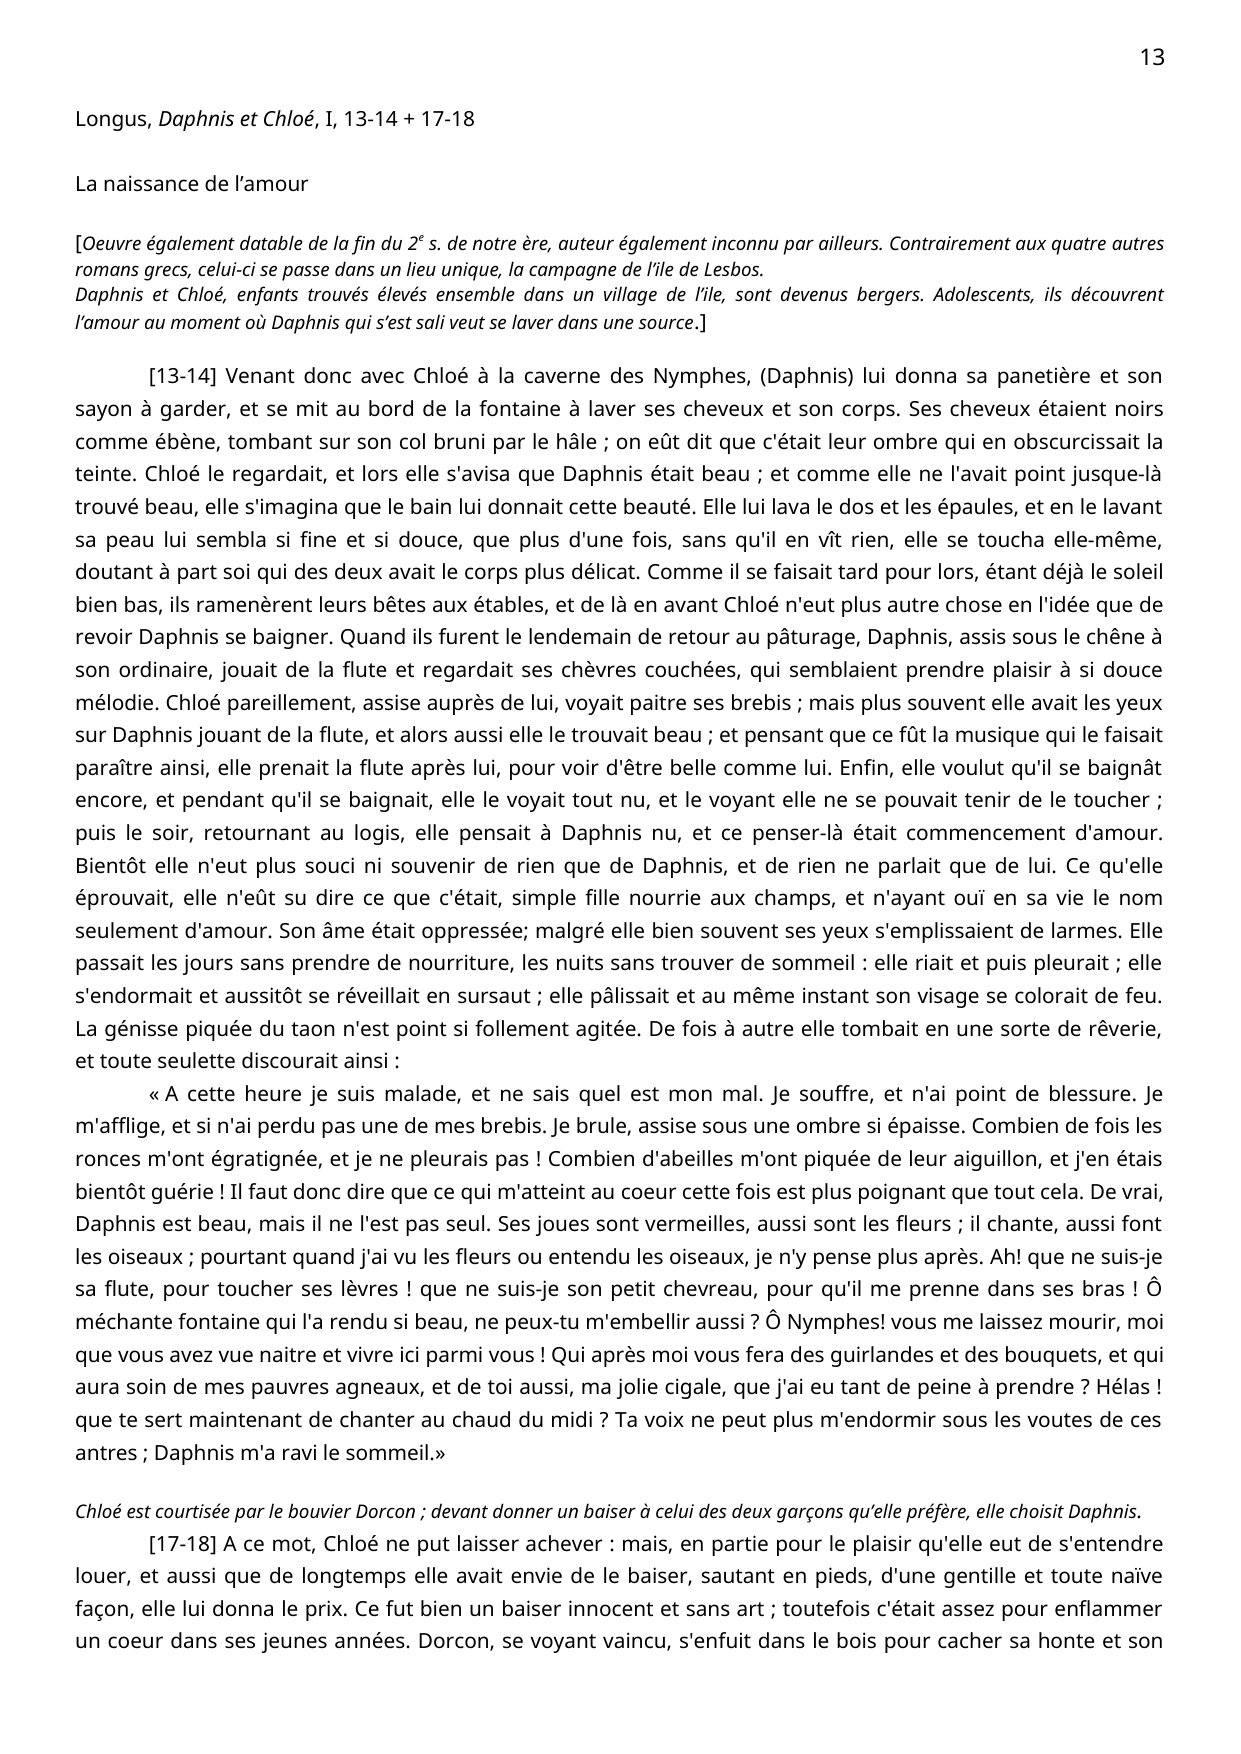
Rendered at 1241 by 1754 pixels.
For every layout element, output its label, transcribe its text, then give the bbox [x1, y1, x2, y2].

text Longus, Daphnis et Chloé, I, 13-14 + 17-18 [75, 104, 1165, 132]
text Daphnis et Chloé, enfants trouvés élevés ensemble dans un village de l’ile, sont devenus bergers. Adolescents, ils découvrent l’amour au moment où Daphnis qui s’est sali veut se laver dans une source.] [75, 282, 1165, 336]
text [13-14] Venant donc avec Chloé à la caverne des Nymphes, (Daphnis) lui donna sa panetière et son sayon à garder, et se mit au bord de la fontaine à laver ses cheveux et son corps. Ses cheveux étaient noirs comme ébène, tombant sur son col bruni par le hâle ; on eût dit que c'était leur ombre qui en obscurcissait la teinte. Chloé le regardait, et lors elle s'avisa que Daphnis était beau ; et comme elle ne l'avait point jusque-là trouvé beau, elle s'imagina que le bain lui donnait cette beauté. Elle lui lava le dos et les épaules, et en le lavant sa peau lui sembla si fine et si douce, que plus d'une fois, sans qu'il en vît rien, elle se toucha elle-même, doutant à part soi qui des deux avait le corps plus délicat. Comme il se faisait tard pour lors, étant déjà le soleil bien bas, ils ramenèrent leurs bêtes aux étables, et de là en avant Chloé n'eut plus autre chose en l'idée que de revoir Daphnis se baigner. Quand ils furent le lendemain de retour au pâturage, Daphnis, assis sous le chêne à son ordinaire, jouait de la flute et regardait ses chèvres couchées, qui semblaient prendre plaisir à si douce mélodie. Chloé pareillement, assise auprès de lui, voyait paitre ses brebis ; mais plus souvent elle avait les yeux sur Daphnis jouant de la flute, et alors aussi elle le trouvait beau ; et pensant que ce fût la musique qui le faisait paraître ainsi, elle prenait la flute après lui, pour voir d'être belle comme lui. Enfin, elle voulut qu'il se baignât encore, et pendant qu'il se baignait, elle le voyait tout nu, et le voyant elle ne se pouvait tenir de le toucher ; puis le soir, retournant au logis, elle pensait à Daphnis nu, et ce penser-là était commencement d'amour. Bientôt elle n'eut plus souci ni souvenir de rien que de Daphnis, et de rien ne parlait que de lui. Ce qu'elle éprouvait, elle n'eût su dire ce que c'était, simple fille nourrie aux champs, et n'ayant ouï en sa vie le nom seulement d'amour. Son âme était oppressée; malgré elle bien souvent ses yeux s'emplissaient de larmes. Elle passait les jours sans prendre de nourriture, les nuits sans trouver de sommeil : elle riait et puis pleurait ; elle s'endormait et aussitôt se réveillait en sursaut ; elle pâlissait et au même instant son visage se colorait de feu. La génisse piquée du taon n'est point si follement agitée. De fois à autre elle tombait en une sorte de rêverie, et toute seulette discourait ainsi : [75, 362, 1165, 1075]
text La naissance de l’amour [75, 169, 1165, 197]
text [75, 1529, 1165, 1655]
text [Oeuvre également datable de la fin du 2e s. de notre ère, auteur également inconnu par ailleurs. Contrairement aux quatre autres romans grecs, celui-ci se passe dans un lieu unique, la campagne de l’ile de Lesbos. [75, 228, 1165, 282]
text « A cette heure je suis malade, et ne sais quel est mon mal. Je souffre, et n'ai point de blessure. Je m'afflige, et si n'ai perdu pas une de mes brebis. Je brule, assise sous une ombre si épaisse. Combien de fois les ronces m'ont égratignée, et je ne pleurais pas ! Combien d'abeilles m'ont piquée de leur aiguillon, et j'en étais bientôt guérie ! Il faut donc dire que ce qui m'atteint au coeur cette fois est plus poignant que tout cela. De vrai, Daphnis est beau, mais il ne l'est pas seul. Ses joues sont vermeilles, aussi sont les fleurs ; il chante, aussi font les oiseaux ; pourtant quand j'ai vu les fleurs ou entendu les oiseaux, je n'y pense plus après. Ah! que ne suis-je sa flute, pour toucher ses lèvres ! que ne suis-je son petit chevreau, pour qu'il me prenne dans ses bras ! Ô méchante fontaine qui l'a rendu si beau, ne peux-tu m'embellir aussi ? Ô Nymphes! vous me laissez mourir, moi que vous avez vue naitre et vivre ici parmi vous ! Qui après moi vous fera des guirlandes et des bouquets, et qui aura soin de mes pauvres agneaux, et de toi aussi, ma jolie cigale, que j'ai eu tant de peine à prendre ? Hélas ! que te sert maintenant de chanter au chaud du midi ? Ta voix ne peut plus m'endormir sous les voutes de ces antres ; Daphnis m'a ravi le sommeil.» [75, 1079, 1165, 1466]
text Chloé est courtisée par le bouvier Dorcon ; devant donner un baiser à celui des deux garçons qu’elle préfère, elle choisit Daphnis. [75, 1496, 1165, 1525]
